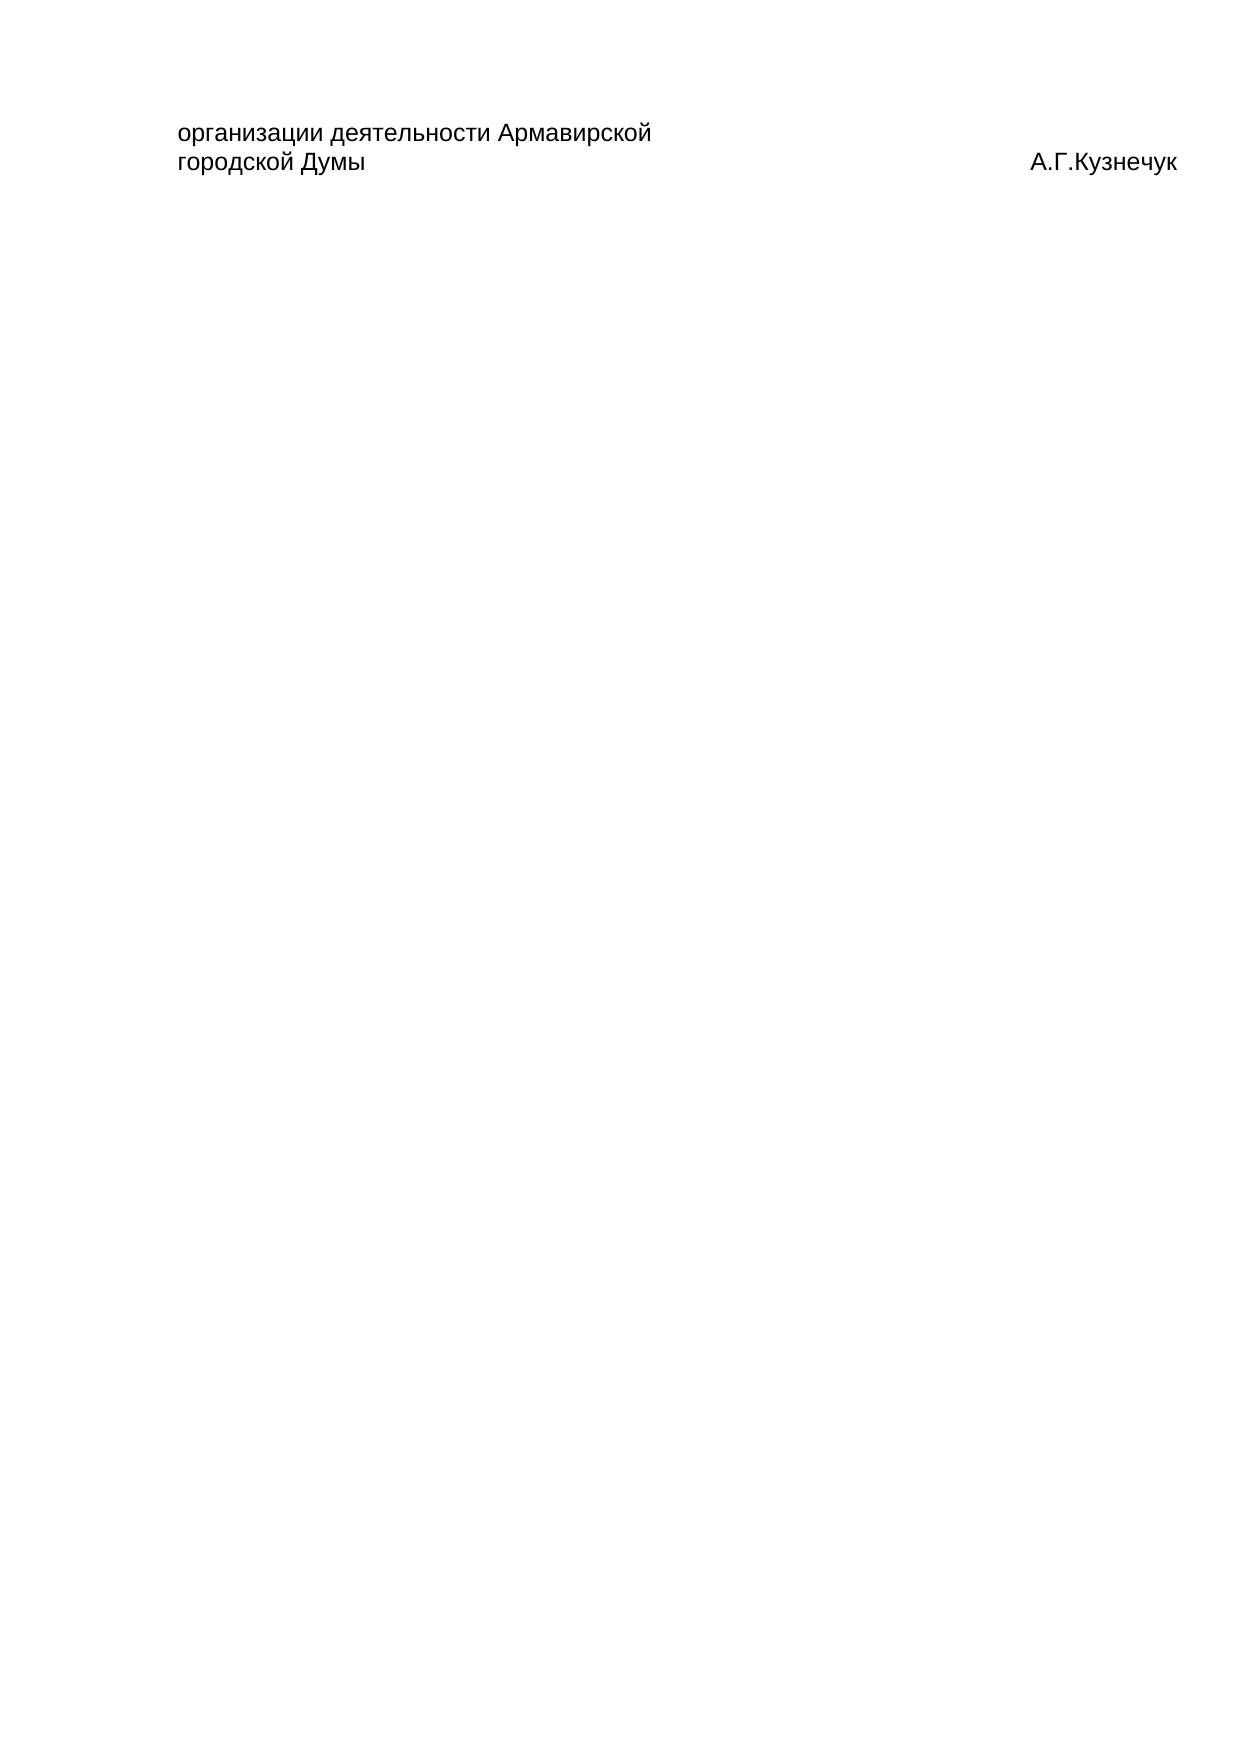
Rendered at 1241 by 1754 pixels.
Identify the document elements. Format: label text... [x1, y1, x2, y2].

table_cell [166, 118, 679, 221]
table_cell А.Г.Кузнечук [679, 118, 1181, 221]
